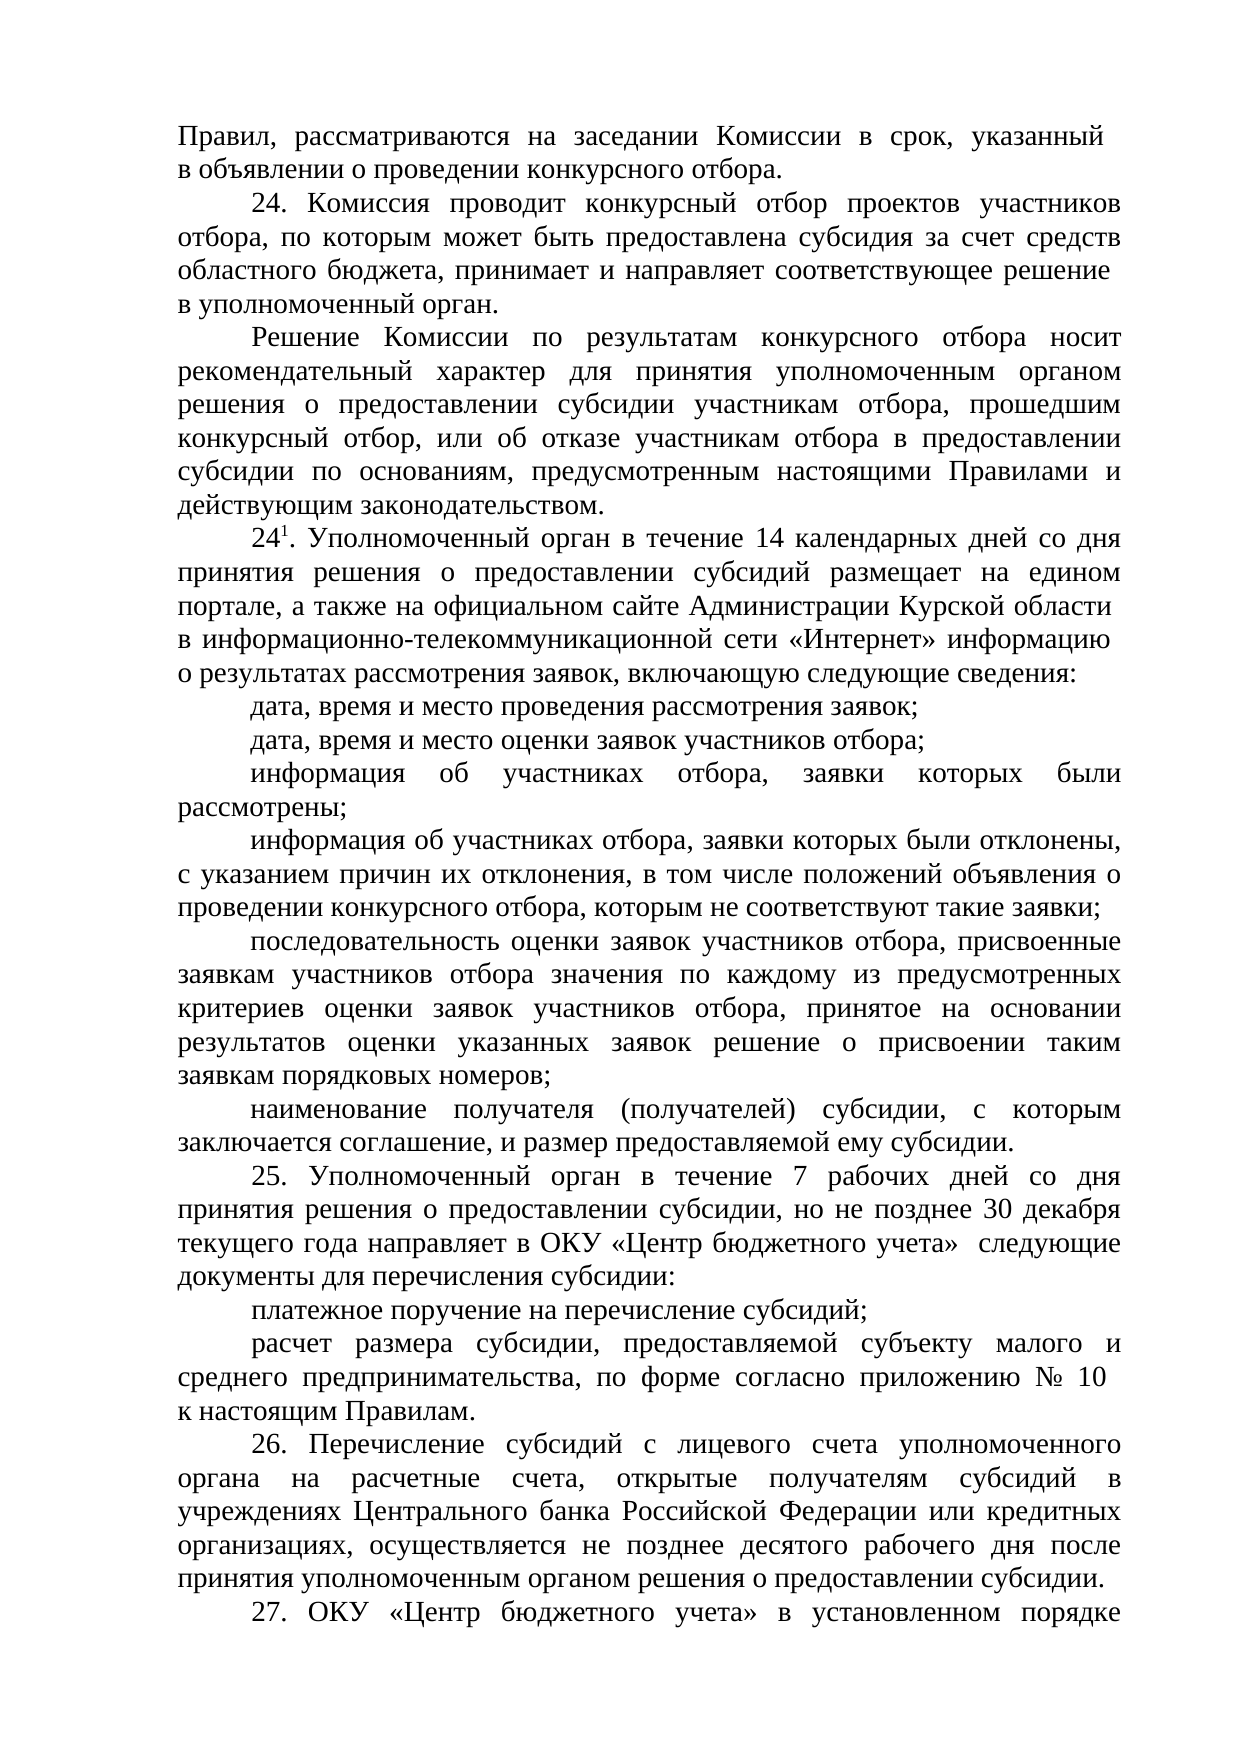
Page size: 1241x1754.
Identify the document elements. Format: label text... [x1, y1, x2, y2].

text Решение Комиссии по результатам конкурсного отбора носит рекомендательный характер для принятия уполномоченным органом решения о предоставлении субсидии участникам отбора, прошедшим конкурсный отбор, или об отказе участникам отбора в предоставлении субсидии по основаниям, предусмотренным настоящими Правилами и действующим законодательством. [177, 319, 1122, 521]
text информация об участниках отбора, заявки которых были рассмотрены; [177, 755, 1122, 822]
text наименование получателя (получателей) субсидии, с которым заключается соглашение, и размер предоставляемой ему субсидии. [177, 1091, 1122, 1158]
text дата, время и место проведения рассмотрения заявок; [177, 688, 1122, 722]
text последовательность оценки заявок участников отбора, присвоенные заявкам участников отбора значения по каждому из предусмотренных критериев оценки заявок участников отбора, принятое на основании результатов оценки указанных заявок решение о присвоении таким заявкам порядковых номеров; [177, 923, 1122, 1091]
text платежное поручение на перечисление субсидий; [177, 1292, 1122, 1326]
text дата, время и место оценки заявок участников отбора; [177, 722, 1122, 755]
text 26. Перечисление субсидий с лицевого счета уполномоченного органа на расчетные счета, открытые получателям субсидий в учреждениях Центрального банка Российской Федерации или кредитных организациях, осуществляется не позднее десятого рабочего дня после принятия уполномоченным органом решения о предоставлении субсидии. [177, 1426, 1122, 1594]
text расчет размера субсидии, предоставляемой субъекту малого и среднего предпринимательства, по форме согласно приложению № 10 к настоящим Правилам. [177, 1326, 1122, 1426]
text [177, 118, 1122, 185]
text 24. Комиссия проводит конкурсный отбор проектов участников отбора, по которым может быть предоставлена субсидия за счет средств областного бюджета, принимает и направляет соответствующее решение в уполномоченный орган. [177, 185, 1122, 319]
text информация об участниках отбора, заявки которых были отклонены, с указанием причин их отклонения, в том числе положений объявления о проведении конкурсного отбора, которым не соответствуют такие заявки; [177, 822, 1122, 923]
text 241. Уполномоченный орган в течение 14 календарных дней со дня принятия решения о предоставлении субсидий размещает на едином портале, а также на официальном сайте Администрации Курской области в информационно-телекоммуникационной сети «Интернет» информацию о результатах рассмотрения заявок, включающую следующие сведения: [177, 521, 1122, 688]
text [177, 1594, 1122, 1627]
text 25. Уполномоченный орган в течение 7 рабочих дней со дня принятия решения о предоставлении субсидии, но не позднее 30 декабря текущего года направляет в ОКУ «Центр бюджетного учета» следующие документы для перечисления субсидии: [177, 1158, 1122, 1292]
